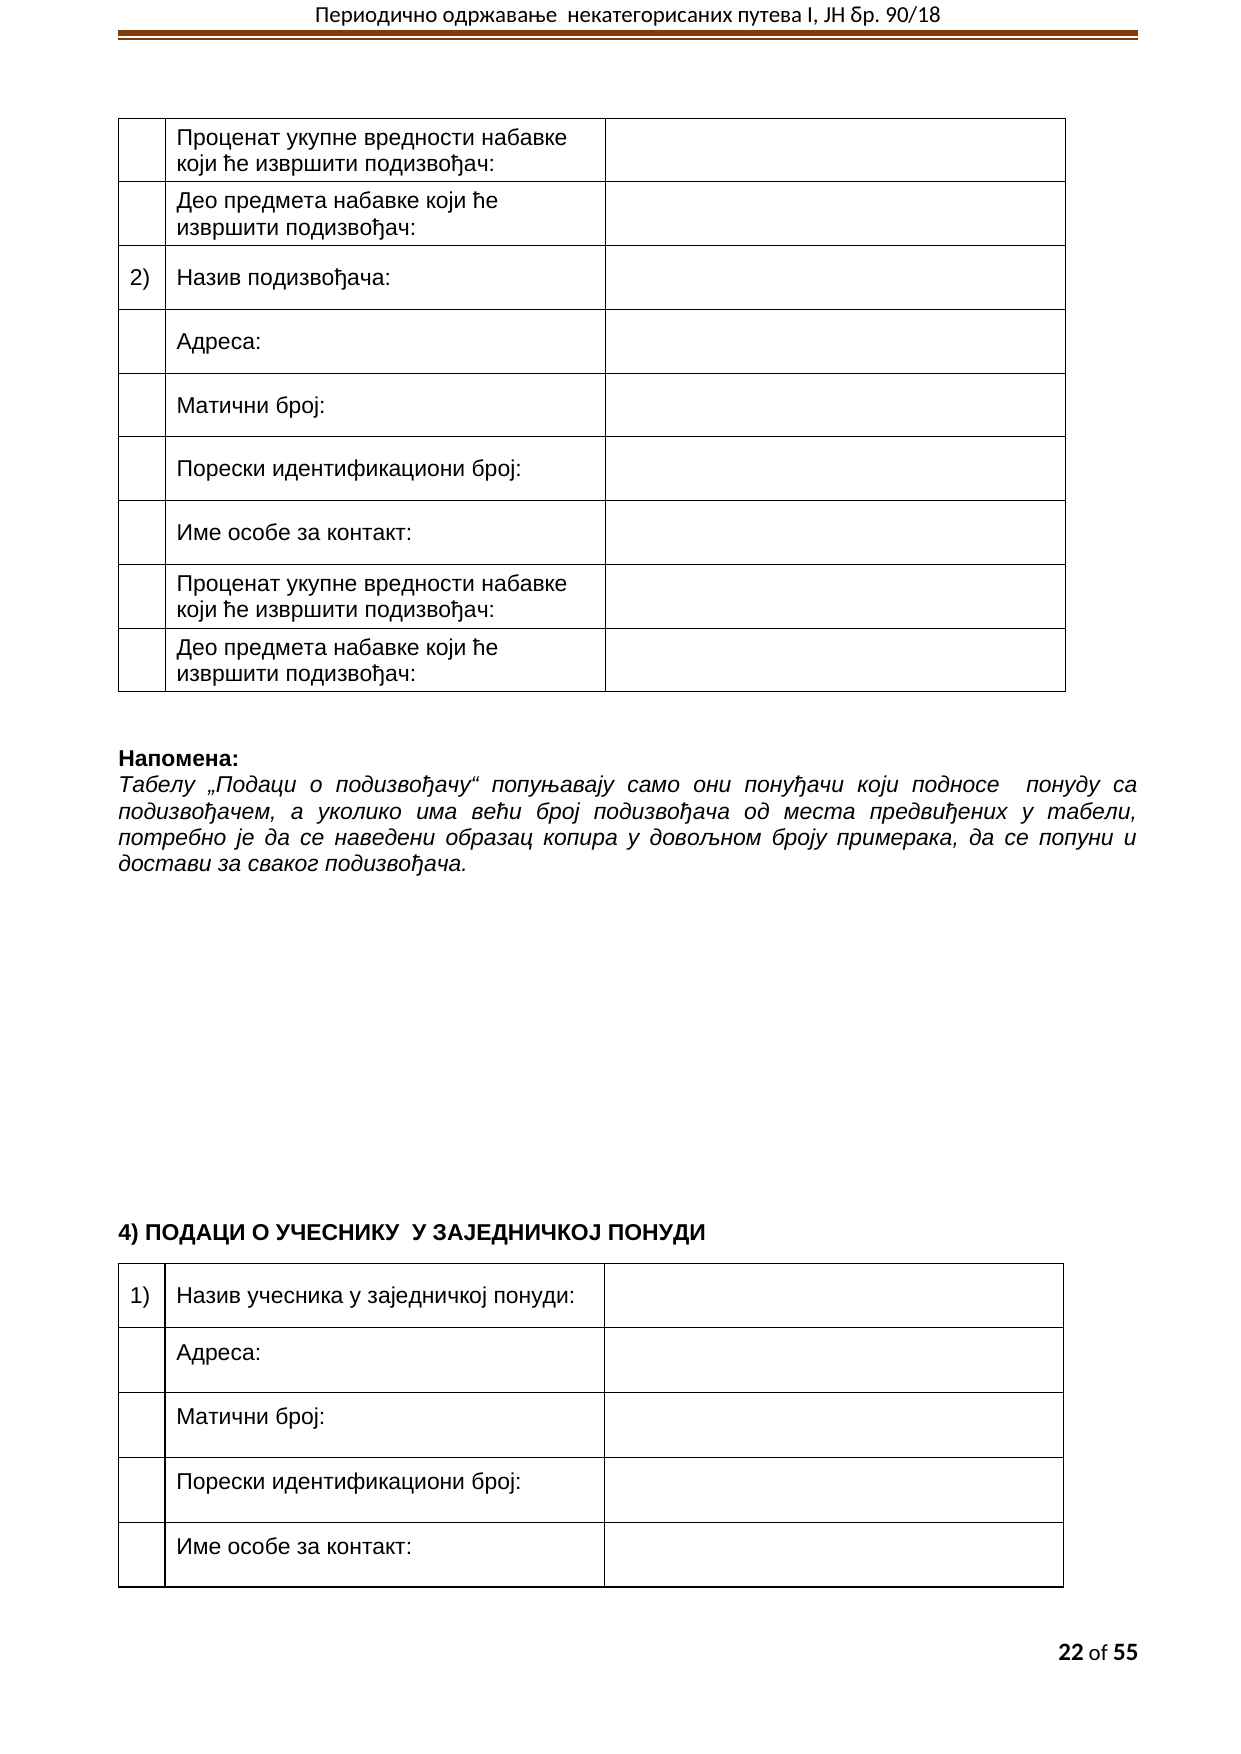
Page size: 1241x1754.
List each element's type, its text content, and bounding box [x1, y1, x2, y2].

table_cell [119, 119, 165, 181]
table_cell Порески идентификациони број: [166, 437, 605, 500]
table_cell [606, 501, 1065, 564]
table_cell Део предмета набавке који ће извршити подизвођач: [166, 629, 605, 691]
table_cell Проценат укупне вредности набавке који ће извршити подизвођач: [166, 565, 605, 627]
text 4) ПОДАЦИ О УЧЕСНИКУ У ЗАЈЕДНИЧКОЈ ПОНУДИ [118, 1219, 1138, 1246]
table_cell [605, 1523, 1063, 1586]
table_cell [119, 437, 165, 500]
table_cell [606, 629, 1065, 691]
table_cell [119, 1393, 164, 1457]
table_cell Име особе за контакт: [166, 501, 605, 564]
table_cell Назив подизвођача: [166, 246, 605, 309]
table_cell [605, 1458, 1063, 1522]
table_cell [605, 1328, 1063, 1392]
table_cell [606, 374, 1065, 436]
table_cell Матични број: [166, 1393, 604, 1457]
table_cell [119, 310, 165, 372]
table_header 1) [119, 1264, 164, 1327]
table_cell Део предмета набавке који ће извршити подизвођач: [166, 182, 605, 245]
table_cell Адреса: [166, 1328, 604, 1392]
table_cell Адреса: [166, 310, 605, 372]
text Табелу „Подаци о подизвођачу“ попуњавају само они понуђачи који подносе понуду са подизвођачем, а уколико има већи број подизвођача од места предвиђених у табели, потребно је да се наведени образац копира у довољном броју примерака, да се попуни и достави за сваког подизвођача. [118, 771, 1138, 877]
table_cell [606, 119, 1065, 181]
table_cell [119, 182, 165, 245]
table_cell [119, 1523, 164, 1586]
table_cell [606, 565, 1065, 627]
table_cell [606, 310, 1065, 372]
table_cell [119, 1328, 164, 1392]
table_cell [119, 1458, 164, 1522]
table_cell [119, 565, 165, 627]
table_header [605, 1264, 1063, 1327]
table_cell [119, 501, 165, 564]
table_header Назив учесника у заједничкој понуди: [166, 1264, 604, 1327]
table_cell [119, 374, 165, 436]
table_cell Матични број: [166, 374, 605, 436]
table_cell 2) [119, 246, 165, 309]
text Напомена: [118, 745, 1138, 771]
table_cell [606, 246, 1065, 309]
table_cell [606, 182, 1065, 245]
table_cell Име особе за контакт: [166, 1523, 604, 1586]
table_cell Порески идентификациони број: [166, 1458, 604, 1522]
table_cell [119, 629, 165, 691]
table_cell [605, 1393, 1063, 1457]
table_cell Проценат укупне вредности набавке који ће извршити подизвођач: [166, 119, 605, 181]
table_cell [606, 437, 1065, 500]
